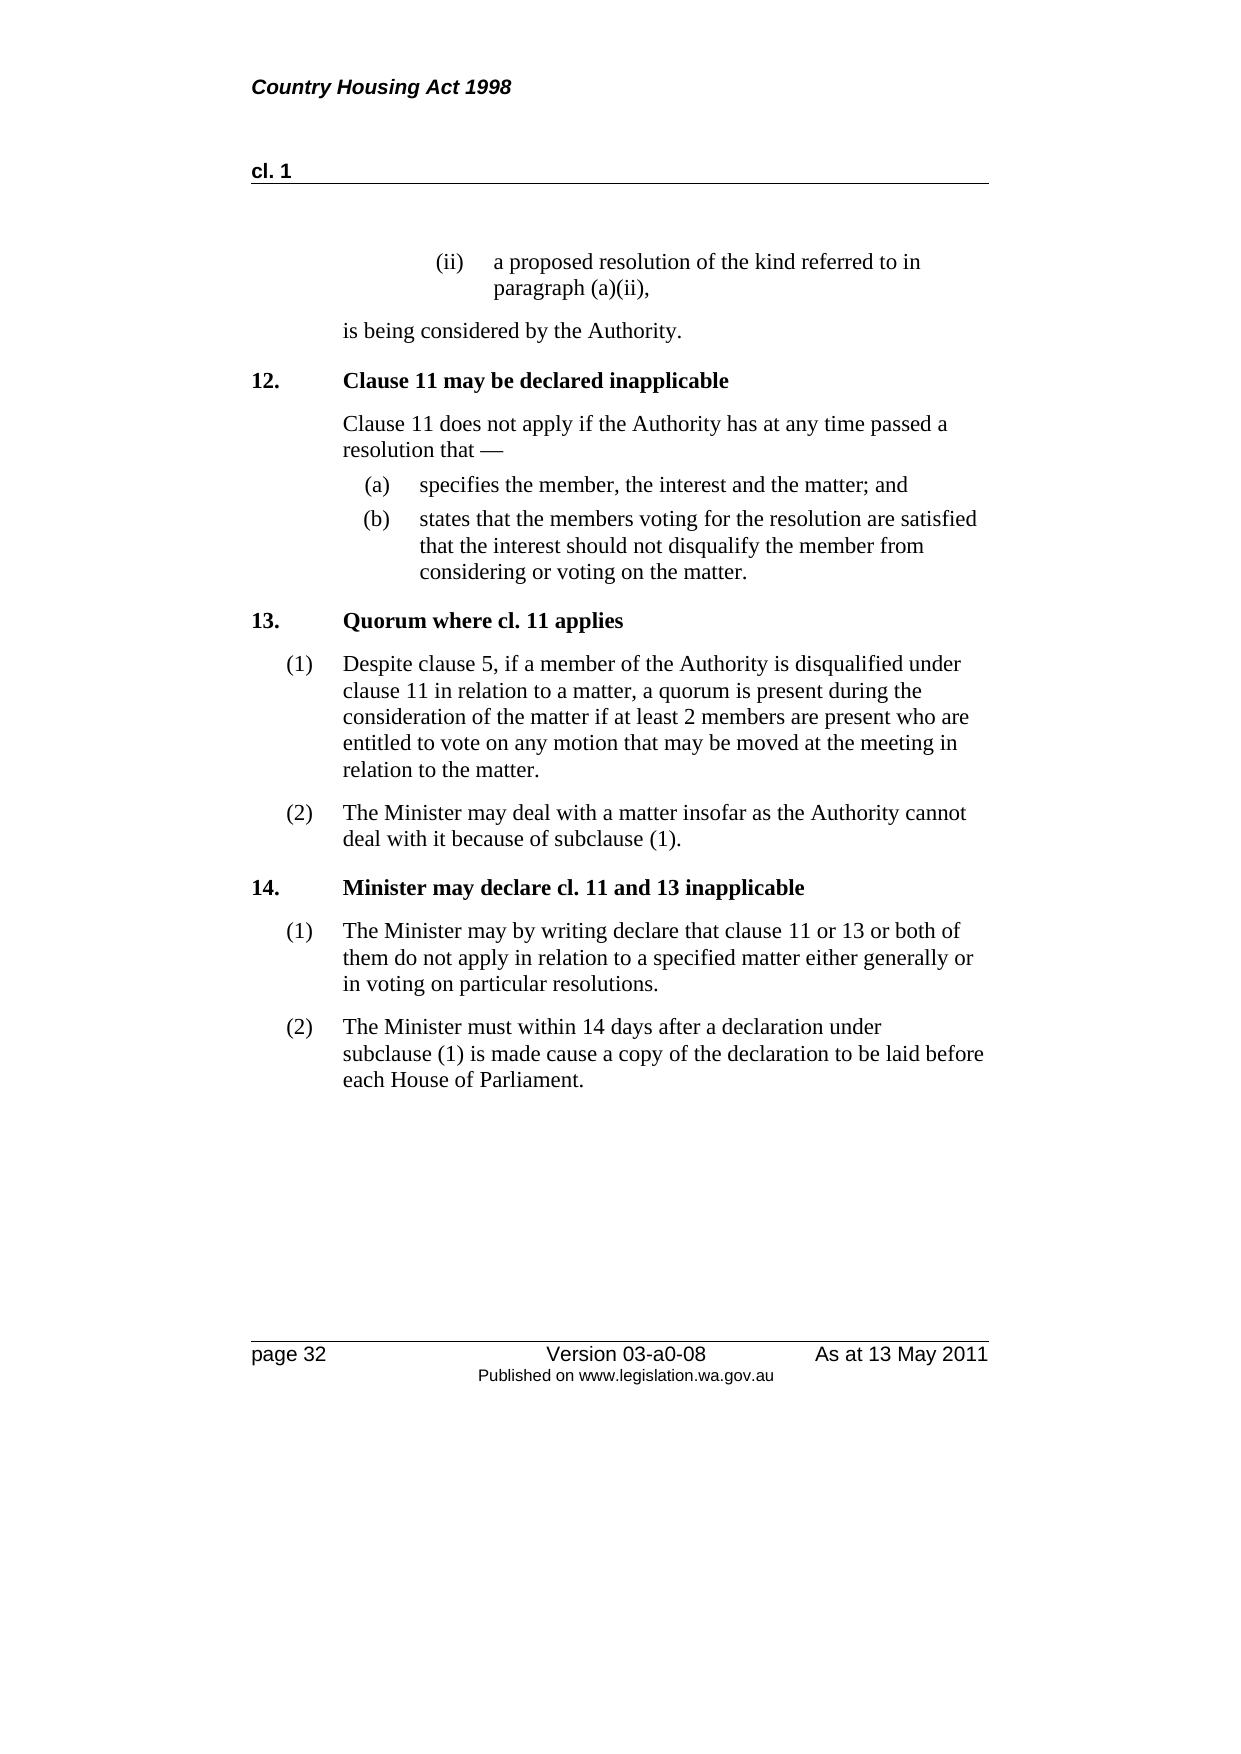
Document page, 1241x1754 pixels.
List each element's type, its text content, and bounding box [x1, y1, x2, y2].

subtitle 13. Quorum where cl. 11 applies [251, 607, 989, 634]
text (2) The Minister must within 14 days after a declaration under subclause (1) is made cause a copy of the declaration to be laid before each House of Parliament. [251, 1013, 989, 1092]
text (ii) a proposed resolution of the kind referred to in paragraph (a)(ii), [251, 248, 989, 301]
text is being considered by the Authority. [251, 317, 989, 344]
text (b) states that the members voting for the resolution are satisfied that the interest should not disqualify the member from considering or voting on the matter. [251, 505, 989, 584]
text (1) The Minister may by writing declare that clause 11 or 13 or both of them do not apply in relation to a specified matter either generally or in voting on particular resolutions. [251, 917, 989, 997]
text Clause 11 does not apply if the Authority has at any time passed a resolution that — [251, 410, 989, 462]
subtitle 12. Clause 11 may be declared inapplicable [251, 367, 989, 393]
subtitle 14. Minister may declare cl. 11 and 13 inapplicable [251, 874, 989, 901]
text (2) The Minister may deal with a matter insofar as the Authority cannot deal with it because of subclause (1). [251, 799, 989, 852]
text (1) Despite clause 5, if a member of the Authority is disqualified under clause 11 in relation to a matter, a quorum is present during the consideration of the matter if at least 2 members are present who are entitled to vote on any motion that may be moved at the meeting in relation to the matter. [251, 650, 989, 782]
text (a) specifies the member, the interest and the matter; and [251, 471, 989, 497]
